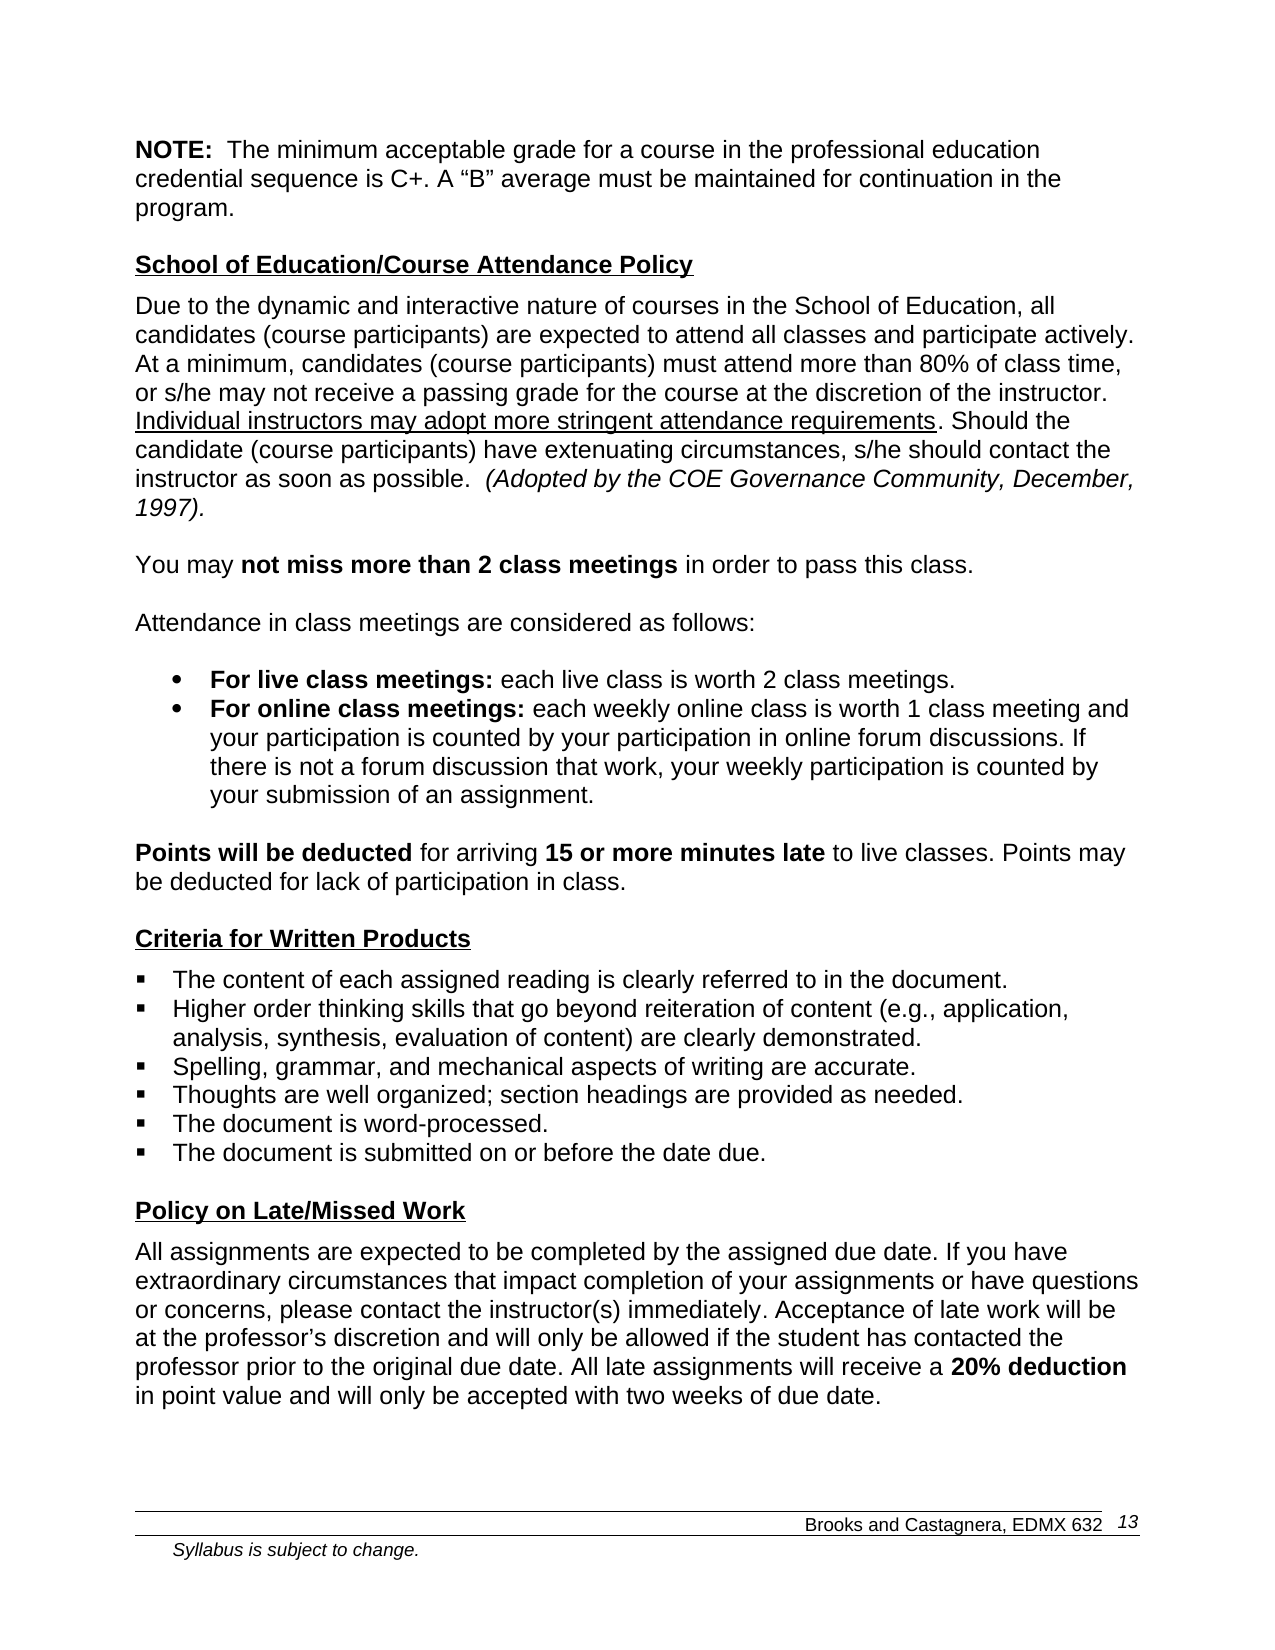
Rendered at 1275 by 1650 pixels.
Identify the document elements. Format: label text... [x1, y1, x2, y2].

list The document is word-processed. [135, 1109, 1140, 1138]
list Higher order thinking skills that go beyond reiteration of content (e.g., application, analysis, synthesis, evaluation of content) are clearly demonstrated. [135, 994, 1140, 1052]
list Spelling, grammar, and mechanical aspects of writing are accurate. [135, 1052, 1140, 1081]
text You may not miss more than 2 class meetings in order to pass this class. [135, 550, 1140, 579]
list The document is submitted on or before the date due. [135, 1138, 1140, 1167]
text Points will be deducted for arriving 15 or more minutes late to live classes. Points may be deducted for lack of participation in class. [135, 838, 1140, 895]
subtitle Policy on Late/Missed Work [135, 1196, 1140, 1224]
list The content of each assigned reading is clearly referred to in the document. [135, 965, 1140, 994]
text Attendance in class meetings are considered as follows: [135, 607, 1140, 636]
text Due to the dynamic and interactive nature of courses in the School of Education, all candidates (course participants) are expected to attend all classes and participate actively. At a minimum, candidates (course participants) must attend more than 80% of class time, or s/he may not receive a passing grade for the course at the discretion of the instructor. Individual instructors may adopt more stringent attendance requirements. Should the candidate (course participants) have extenuating circumstances, s/he should contact the instructor as soon as possible. (Adopted by the COE Governance Community, December, 1997). [135, 291, 1140, 521]
list For online class meetings: each weekly online class is worth 1 class meeting and your participation is counted by your participation in online forum discussions. If there is not a forum discussion that work, your weekly participation is counted by your submission of an assignment. [172, 694, 1140, 809]
list For live class meetings: each live class is worth 2 class meetings. [172, 665, 1140, 694]
text All assignments are expected to be completed by the assigned due date. If you have extraordinary circumstances that impact completion of your assignments or have questions or concerns, please contact the instructor(s) immediately. Acceptance of late work will be at the professor’s discretion and will only be allowed if the student has contacted the professor prior to the original due date. All late assignments will receive a 20% deduction in point value and will only be accepted with two weeks of due date. [135, 1237, 1140, 1409]
subtitle School of Education/Course Attendance Policy [135, 250, 1140, 279]
subtitle Criteria for Written Products [135, 924, 1140, 953]
list Thoughts are well organized; section headings are provided as needed. [135, 1081, 1140, 1109]
text NOTE: The minimum acceptable grade for a course in the professional education credential sequence is C+. A “B” average must be maintained for continuation in the program. [135, 135, 1140, 221]
